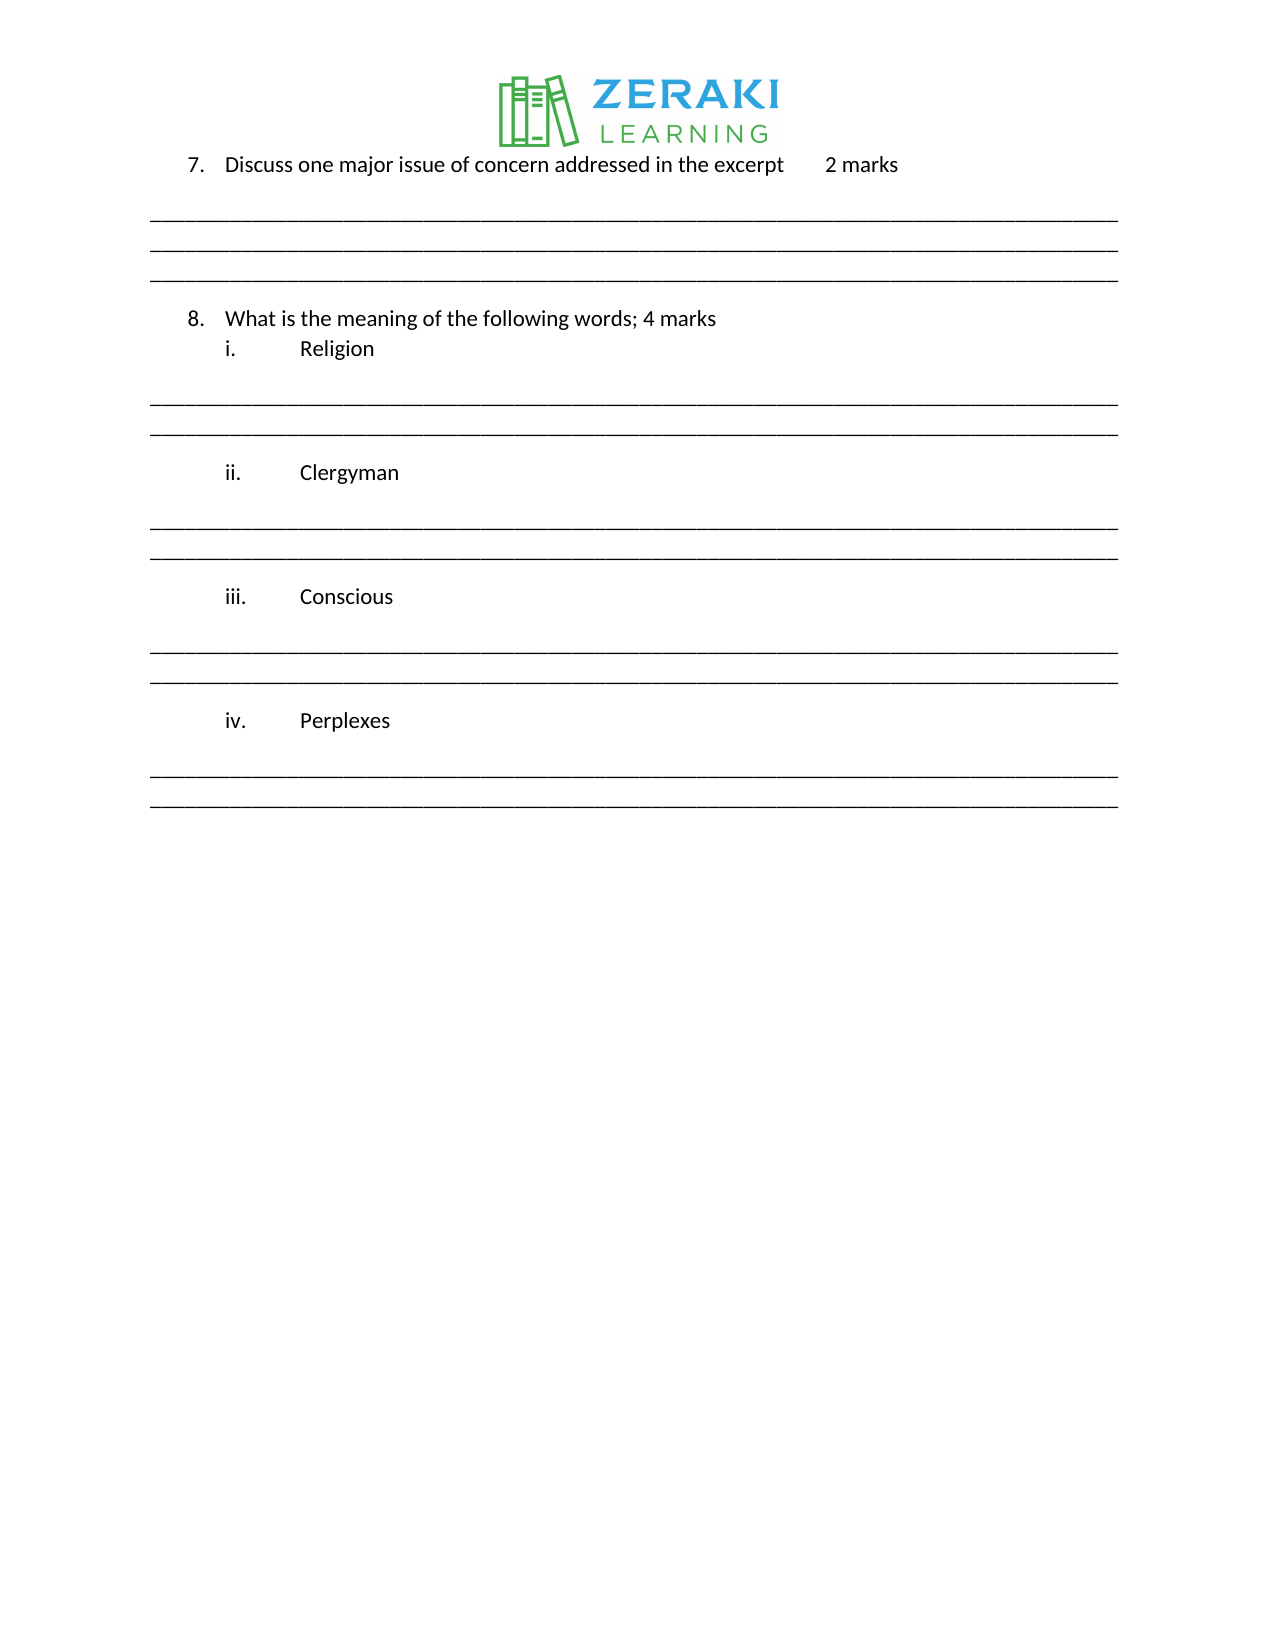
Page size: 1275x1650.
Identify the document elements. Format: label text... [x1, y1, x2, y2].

list What is the meaning of the following words; 4 marks [187, 304, 1125, 332]
list Discuss one major issue of concern addressed in the excerpt 2 marks [187, 150, 1125, 178]
picture [494, 75, 781, 150]
list Religion [225, 334, 1125, 362]
list Clergyman [225, 458, 1125, 486]
text _______________________________________________________________________________________________________________________________________________________________________________________________________________________________________________________________ [150, 197, 1125, 285]
list Conscious [225, 582, 1125, 610]
list Perplexes [225, 706, 1125, 734]
